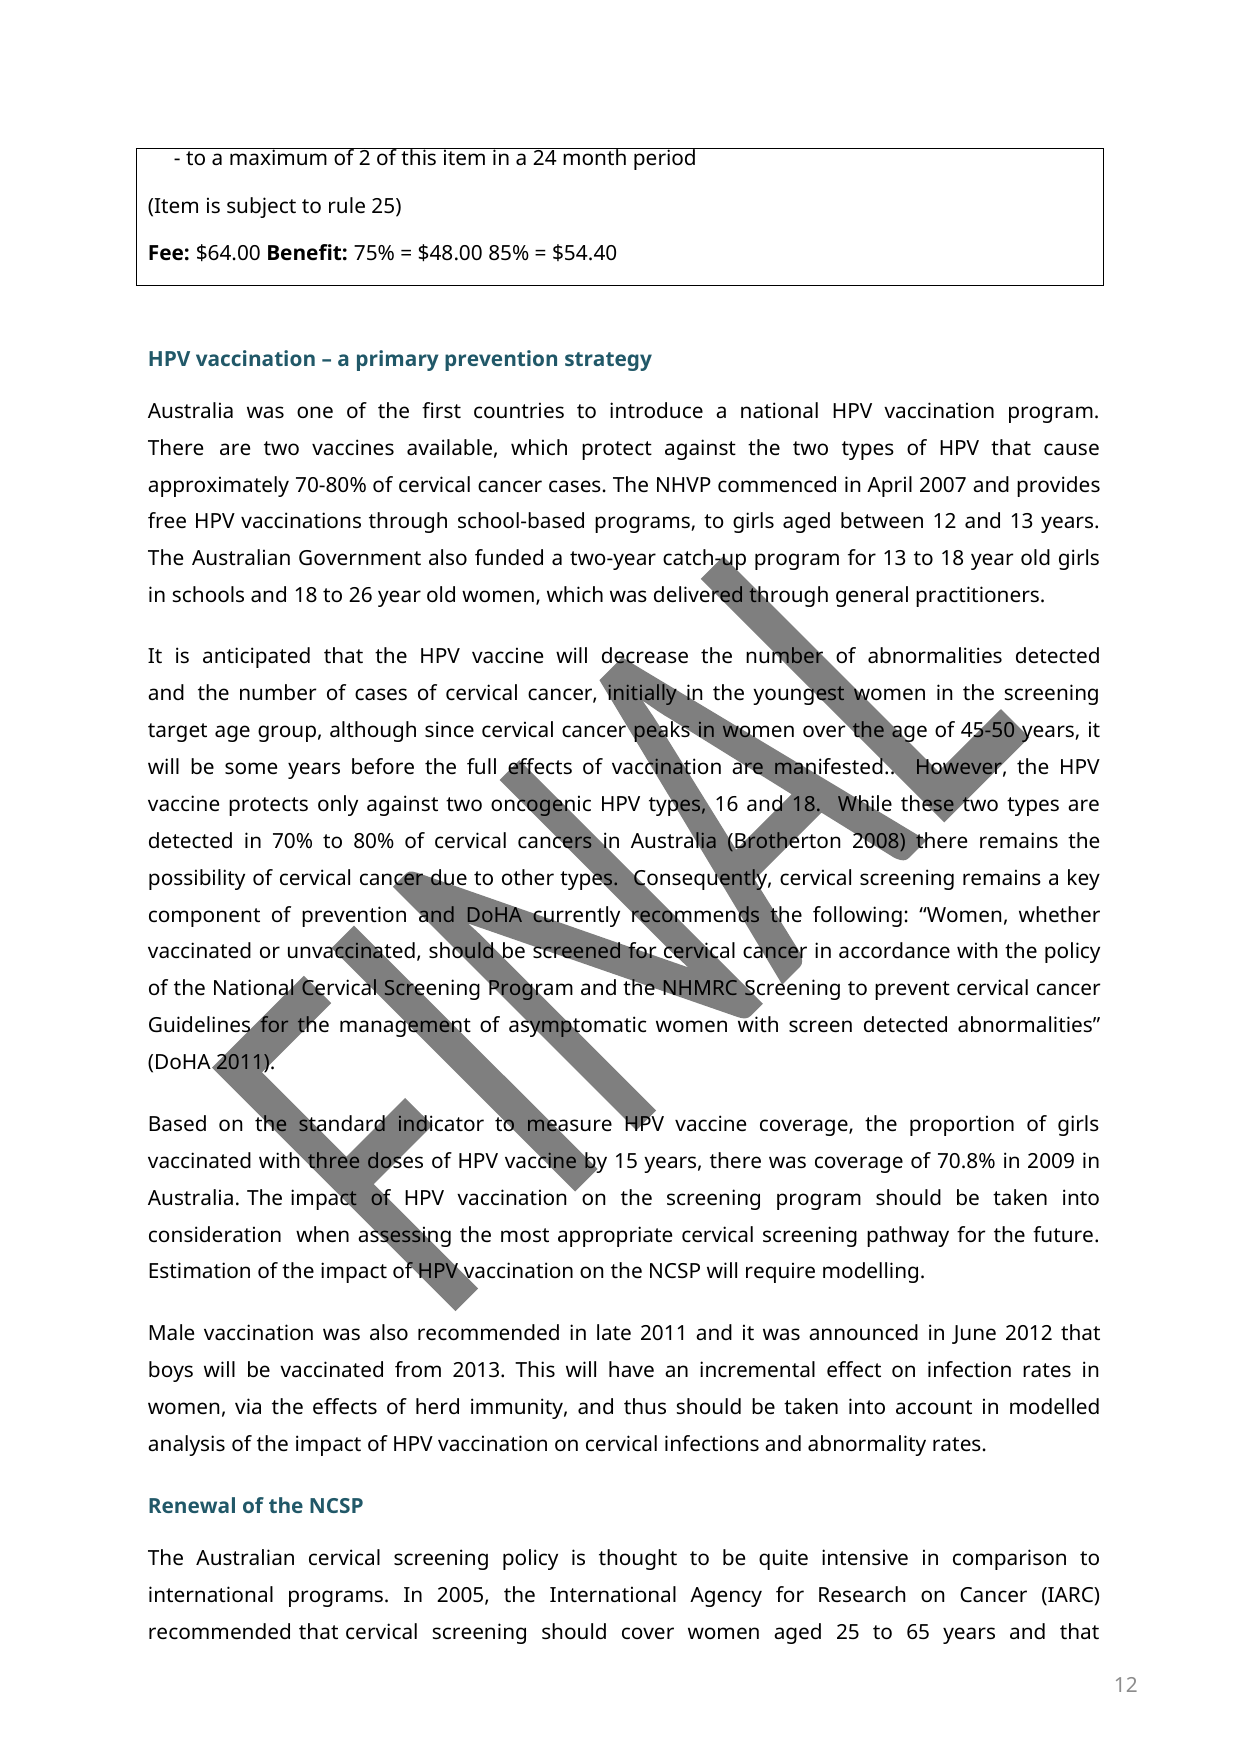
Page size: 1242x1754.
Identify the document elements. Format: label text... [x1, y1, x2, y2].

text - to a maximum of 2 of this item in a 24 month period [174, 143, 1242, 171]
text Based on the standard indicator to measure HPV vaccine coverage, the proportion of girls vaccinated with three doses of HPV vaccine by 15 years, there was coverage of 70.8% in 2009 in Australia. The impact of HPV vaccination on the screening program should be taken into consideration when assessing the most appropriate cervical screening pathway for the future. Estimation of the impact of HPV vaccination on the NCSP will require modelling. [148, 1109, 1100, 1285]
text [148, 1543, 1100, 1646]
text Renewal of the NCSP [148, 1491, 375, 1519]
text (Item is subject to rule 25) [148, 191, 1242, 220]
text Fee: $64.00 Benefit: 75% = $48.00 85% = $54.40 [148, 240, 1242, 264]
text Australia was one of the first countries to introduce a national HPV vaccination program. There are two vaccines available, which protect against the two types of HPV that cause approximately 70-80% of cervical cancer cases. The NHVP commenced in April 2007 and provides free HPV vaccinations through school-based programs, to girls aged between 12 and 13 years. The Australian Government also funded a two-year catch-up program for 13 to 18 year old girls in schools and 18 to 26 year old women, which was delivered through general practitioners. [148, 396, 1100, 608]
text It is anticipated that the HPV vaccine will decrease the number of abnormalities detected and the number of cases of cervical cancer, initially in the youngest women in the screening target age group, although since cervical cancer peaks in women over the age of 45-50 years, it will be some years before the full effects of vaccination are manifested.. However, the HPV vaccine protects only against two oncogenic HPV types, 16 and 18. While these two types are detected in 70% to 80% of cervical cancers in Australia (Brotherton 2008) there remains the possibility of cervical cancer due to other types. Consequently, cervical screening remains a key component of prevention and DoHA currently recommends the following: “Women, whether vaccinated or unvaccinated, should be screened for cervical cancer in accordance with the policy of the National Cervical Screening Program and the NHMRC Screening to prevent cervical cancer Guidelines for the management of asymptomatic women with screen detected abnormalities” (DoHA 2011). [148, 642, 1100, 1076]
text Male vaccination was also recommended in late 2011 and it was announced in June 2012 that boys will be vaccinated from 2013. This will have an incremental effect on infection rates in women, via the effects of herd immunity, and thus should be taken into account in modelled analysis of the impact of HPV vaccination on cervical infections and abnormality rates. [148, 1318, 1100, 1457]
text HPV vaccination – a primary prevention strategy [148, 344, 663, 372]
